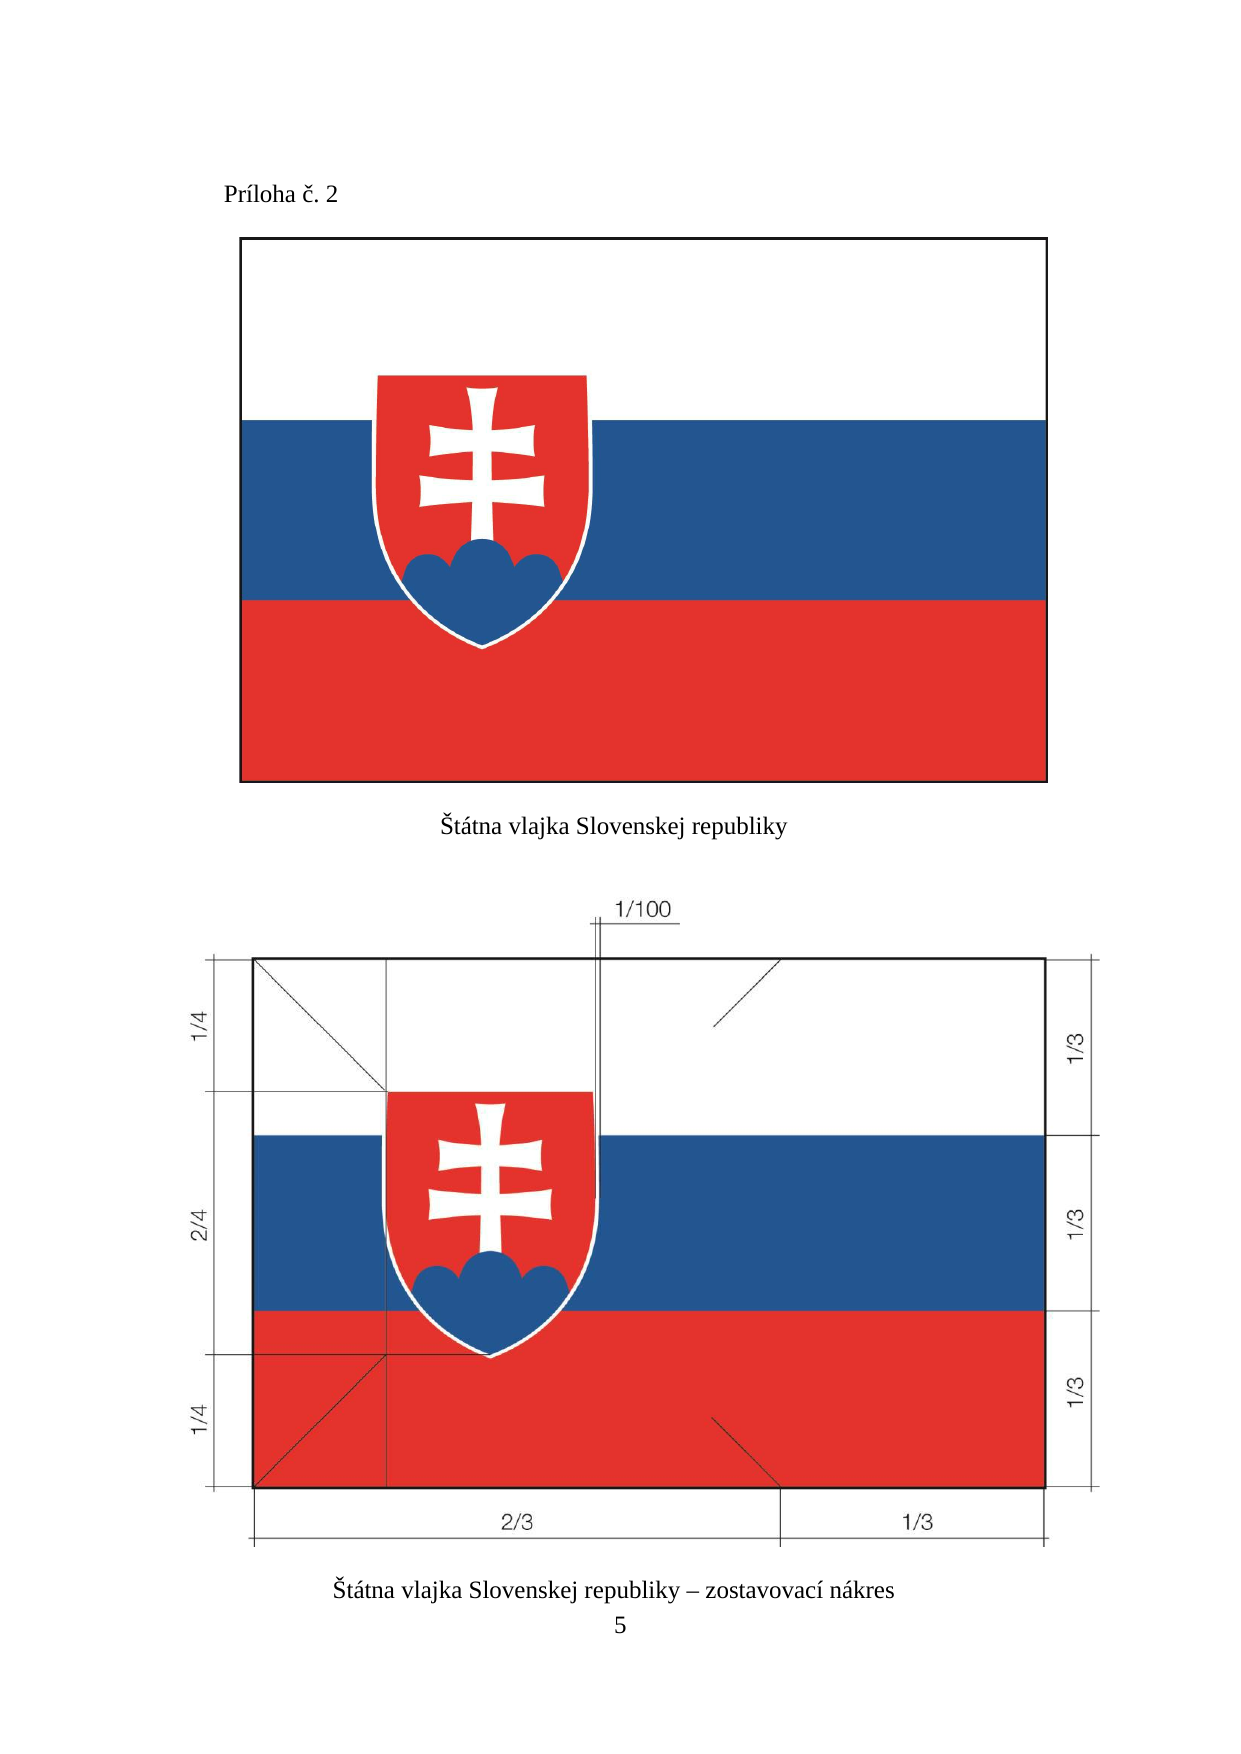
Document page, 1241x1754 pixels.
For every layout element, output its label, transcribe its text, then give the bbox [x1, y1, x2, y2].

text Štátna vlajka Slovenskej republiky [150, 811, 1077, 839]
text Štátna vlajka Slovenskej republiky – zostavovací nákres [150, 1576, 1077, 1604]
picture [187, 897, 1100, 1547]
text Príloha č. 2 [150, 179, 1090, 207]
picture [239, 237, 1048, 783]
